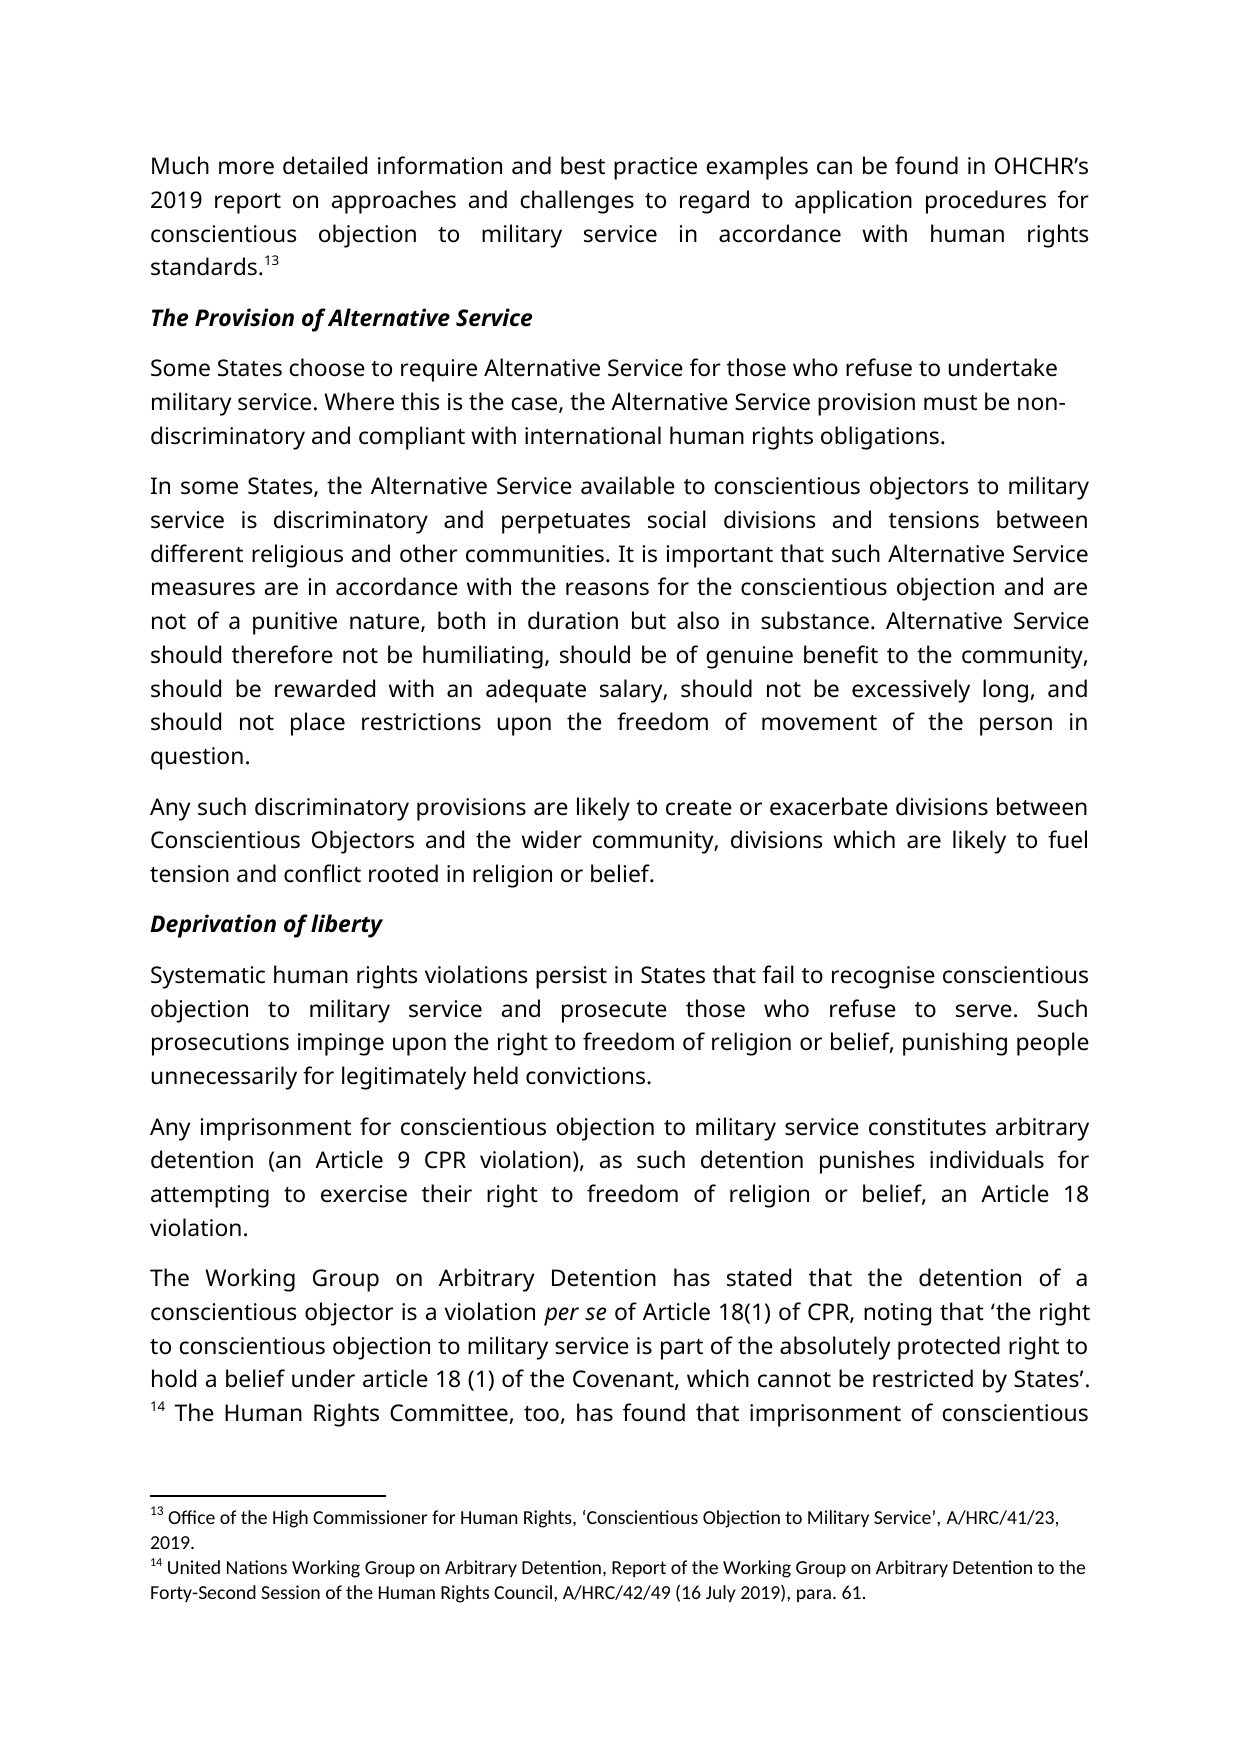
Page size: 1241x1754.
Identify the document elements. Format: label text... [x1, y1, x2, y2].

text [150, 1262, 1090, 1428]
text The Provision of Alternative Service [150, 302, 1090, 333]
text Any imprisonment for conscientious objection to military service constitutes arbitrary detention (an Article 9 CPR violation), as such detention punishes individuals for attempting to exercise their right to freedom of religion or belief, an Article 18 violation. [150, 1110, 1090, 1243]
text Some States choose to require Alternative Service for those who refuse to undertake military service. Where this is the case, the Alternative Service provision must be non-discriminatory and compliant with international human rights obligations. [150, 352, 1090, 451]
text In some States, the Alternative Service available to conscientious objectors to military service is discriminatory and perpetuates social divisions and tensions between different religious and other communities. It is important that such Alternative Service measures are in accordance with the reasons for the conscientious objection and are not of a punitive nature, both in duration but also in substance. Alternative Service should therefore not be humiliating, should be of genuine benefit to the community, should be rewarded with an adequate salary, should not be excessively long, and should not place restrictions upon the freedom of movement of the person in question. [150, 470, 1090, 771]
text Systematic human rights violations persist in States that fail to recognise conscientious objection to military service and prosecute those who refuse to serve. Such prosecutions impinge upon the right to freedom of religion or belief, punishing people unnecessarily for legitimately held convictions. [150, 959, 1090, 1091]
text Deprivation of liberty [150, 908, 1090, 939]
text Any such discriminatory provisions are likely to create or exacerbate divisions between Conscientious Objectors and the wider community, divisions which are likely to fuel tension and conflict rooted in religion or belief. [150, 790, 1090, 889]
text Much more detailed information and best practice examples can be found in OHCHR’s 2019 report on approaches and challenges to regard to application procedures for conscientious objection to military service in accordance with human rights standards. [150, 150, 1090, 282]
